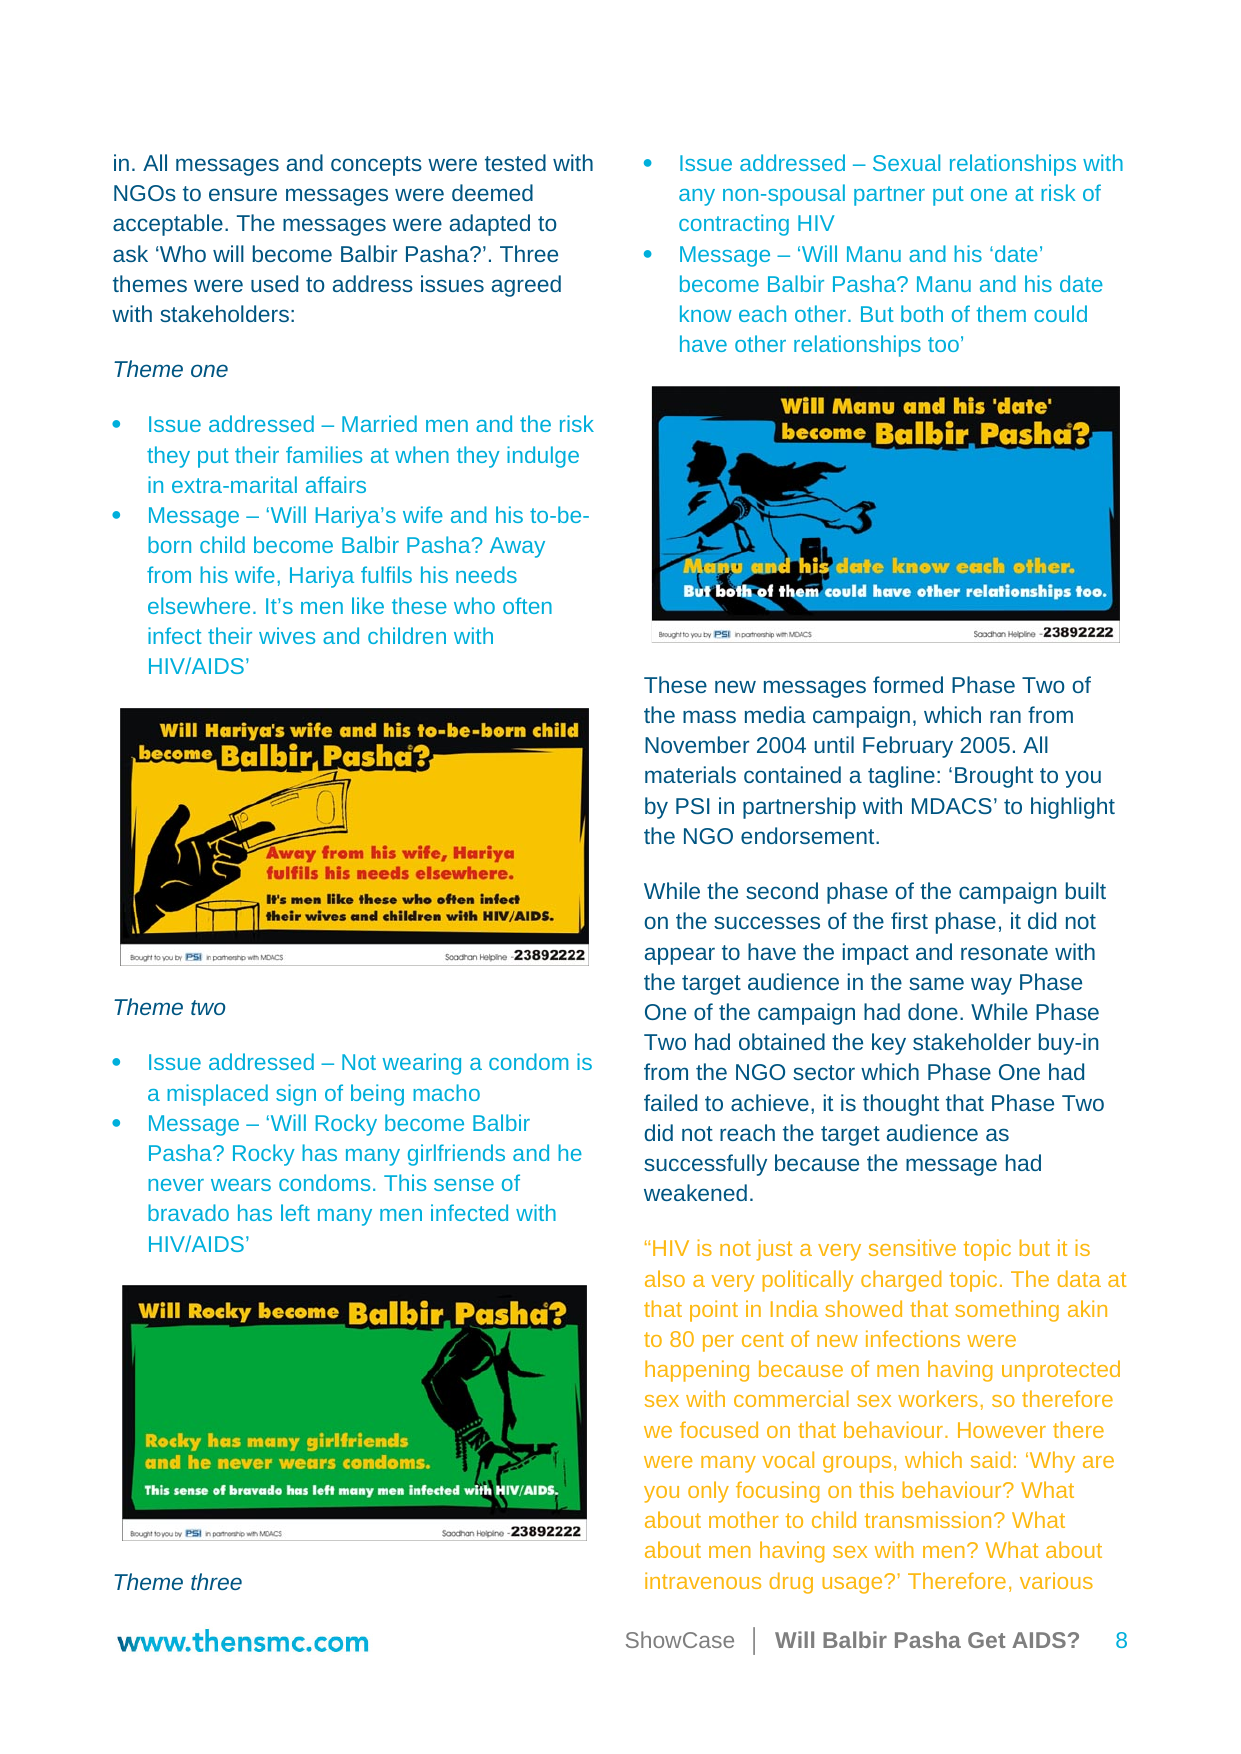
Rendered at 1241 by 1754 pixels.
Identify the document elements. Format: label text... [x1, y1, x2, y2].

text Theme three [112, 1569, 596, 1596]
text Theme two [112, 994, 596, 1020]
picture [651, 386, 1120, 643]
picture [120, 708, 589, 966]
list Message – ‘Will Rocky become Balbir Pasha? Rocky has many girlfriends and he never wears condoms. This sense of bravado has left many men infected with HIV/AIDS’ [112, 1110, 596, 1257]
text While the second phase of the campaign built on the successes of the first phase, it did not appear to have the impact and resonate with the target audience in the same way Phase One of the campaign had done. While Phase Two had obtained the key stakeholder buy-in from the NGO sector which Phase One had failed to achieve, it is thought that Phase Two did not reach the target audience as successfully because the message had weakened. [644, 878, 1128, 1206]
list Issue addressed – Sexual relationships with any non-spousal partner put one at risk of contracting HIV [644, 150, 1128, 237]
picture [122, 1285, 587, 1541]
list Issue addressed – Not wearing a condom is a misplaced sign of being macho [112, 1049, 596, 1106]
list Message – ‘Will Manu and his ‘date’ become Balbir Pasha? Manu and his date know each other. But both of them could have other relationships too’ [644, 241, 1128, 358]
text These new messages formed Phase Two of the mass media campaign, which ran from November 2004 until February 2005. All materials contained a tagline: ‘Brought to you by PSI in partnership with MDACS’ to highlight the NGO endorsement. [644, 672, 1128, 849]
list Issue addressed – Married men and the risk they put their families at when they indulge in extra-marital affairs [112, 411, 596, 498]
list Message – ‘Will Hariya’s wife and his to-be-born child become Balbir Pasha? Away from his wife, Hariya fulfils his needs elsewhere. It’s men like these who often infect their wives and children with HIV/AIDS’ [112, 502, 596, 679]
text Theme one [112, 356, 596, 383]
